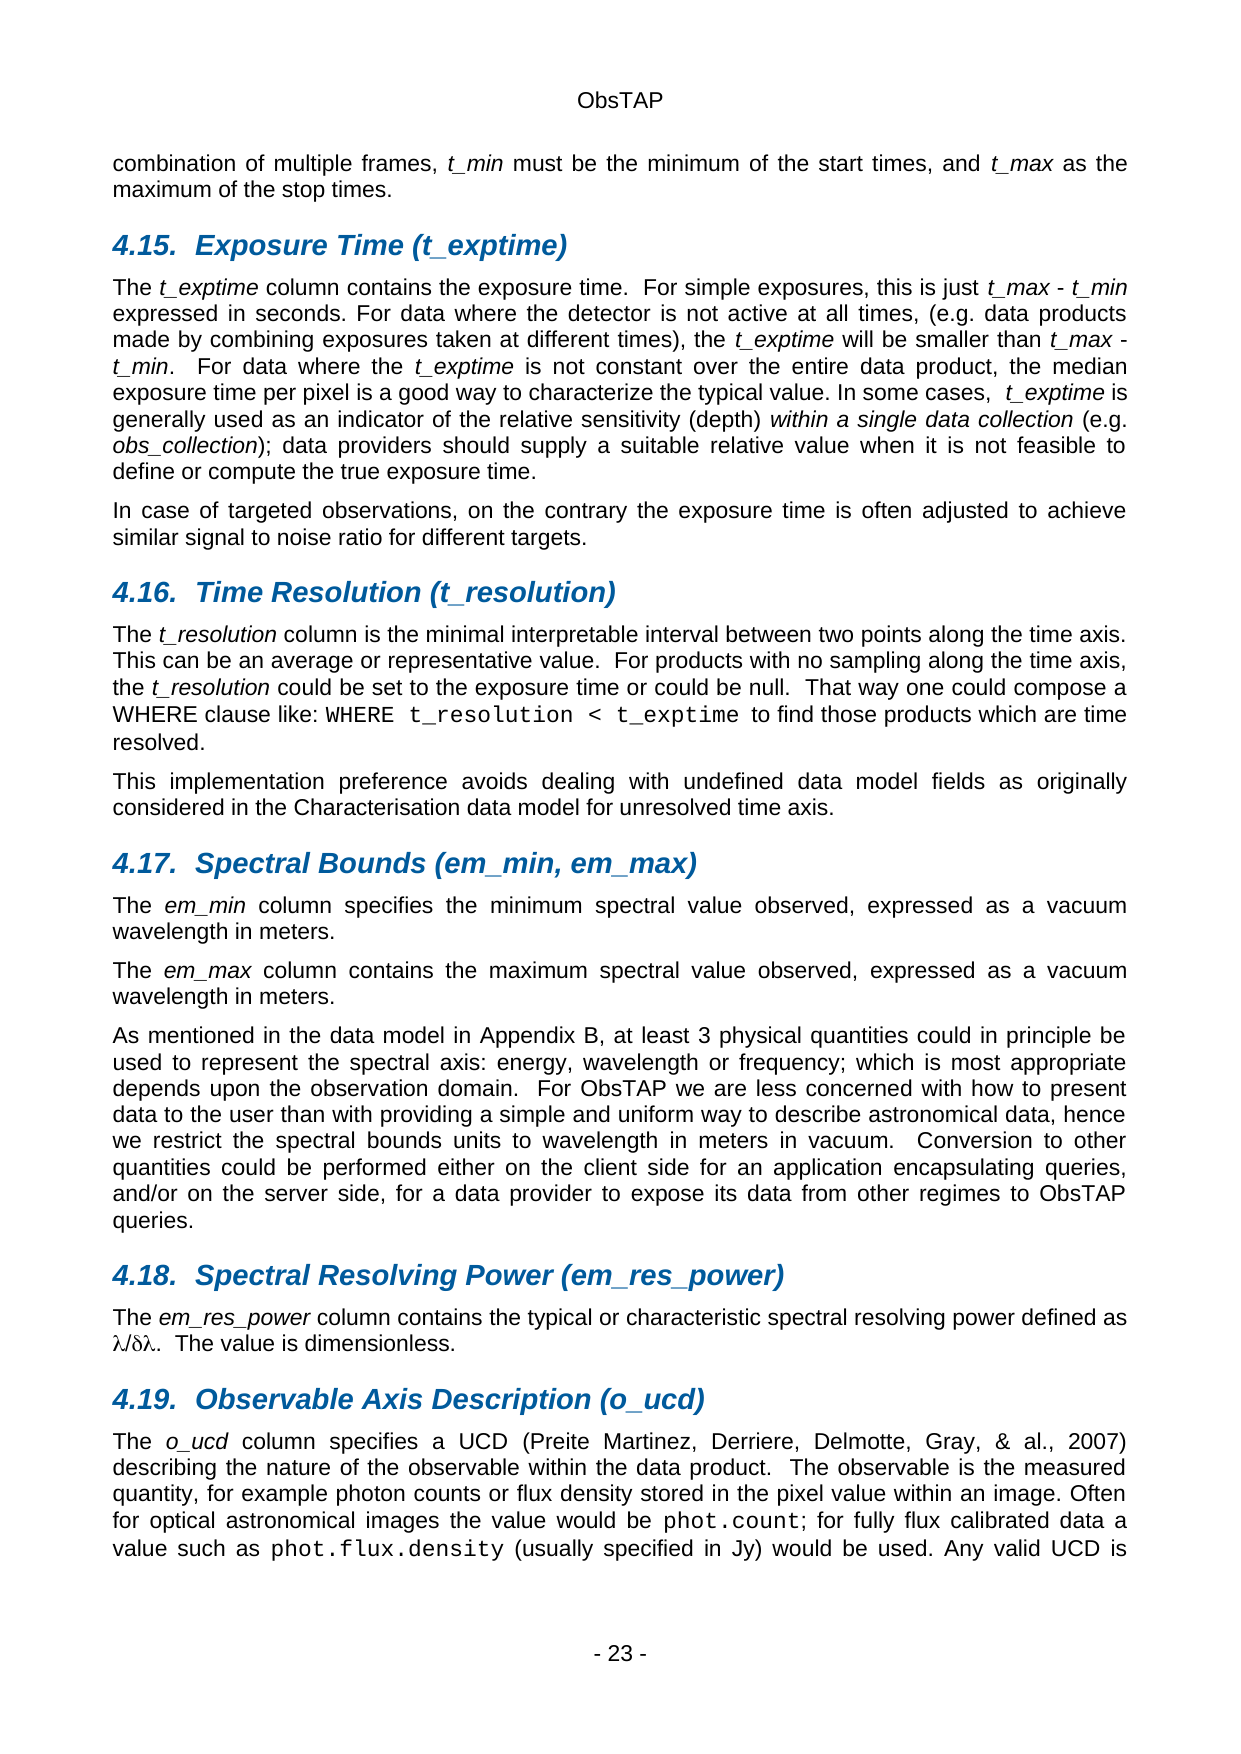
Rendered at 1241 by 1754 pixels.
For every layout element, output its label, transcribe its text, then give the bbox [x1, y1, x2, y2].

text The em_res_power column contains the typical or characteristic spectral resolving power defined as . The value is dimensionless. [112, 1304, 1128, 1357]
subtitle Observable Axis Description (o_ucd) [112, 1382, 1128, 1415]
text The t_resolution column is the minimal interpretable interval between two points along the time axis. This can be an average or representative value. For products with no sampling along the time axis, the t_resolution could be set to the exposure time or could be null. That way one could compose a WHERE clause like: WHERE t_resolution < t_exptime to find those products which are time resolved. [112, 621, 1128, 755]
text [112, 1428, 1128, 1563]
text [112, 150, 1128, 203]
text This implementation preference avoids dealing with undefined data model fields as originally considered in the Characterisation data model for unresolved time axis. [112, 768, 1128, 821]
text As mentioned in the data model in Appendix B, at least 3 physical quantities could in principle be used to represent the spectral axis: energy, wavelength or frequency; which is most appropriate depends upon the observation domain. For ObsTAP we are less concerned with how to present data to the user than with providing a simple and uniform way to describe astronomical data, hence we restrict the spectral bounds units to wavelength in meters in vacuum. Conversion to other quantities could be performed either on the client side for an application encapsulating queries, and/or on the server side, for a data provider to expose its data from other regimes to ObsTAP queries. [112, 1022, 1128, 1233]
subtitle Time Resolution (t_resolution) [112, 575, 1128, 608]
text The em_min column specifies the minimum spectral value observed, expressed as a vacuum wavelength in meters. [112, 892, 1128, 944]
subtitle Spectral Bounds (em_min, em_max) [112, 846, 1128, 879]
text In case of targeted observations, on the contrary the exposure time is often adjusted to achieve similar signal to noise ratio for different targets. [112, 497, 1128, 550]
text The em_max column contains the maximum spectral value observed, expressed as a vacuum wavelength in meters. [112, 957, 1128, 1009]
subtitle Exposure Time (t_exptime) [112, 228, 1128, 261]
text The t_exptime column contains the exposure time. For simple exposures, this is just t_max - t_min expressed in seconds. For data where the detector is not active at all times, (e.g. data products made by combining exposures taken at different times), the t_exptime will be smaller than t_max - t_min. For data where the t_exptime is not constant over the entire data product, the median exposure time per pixel is a good way to characterize the typical value. In some cases, t_exptime is generally used as an indicator of the relative sensitivity (depth) within a single data collection (e.g. obs_collection); data providers should supply a suitable relative value when it is not feasible to define or compute the true exposure time. [112, 274, 1128, 484]
subtitle Spectral Resolving Power (em_res_power) [112, 1258, 1128, 1291]
